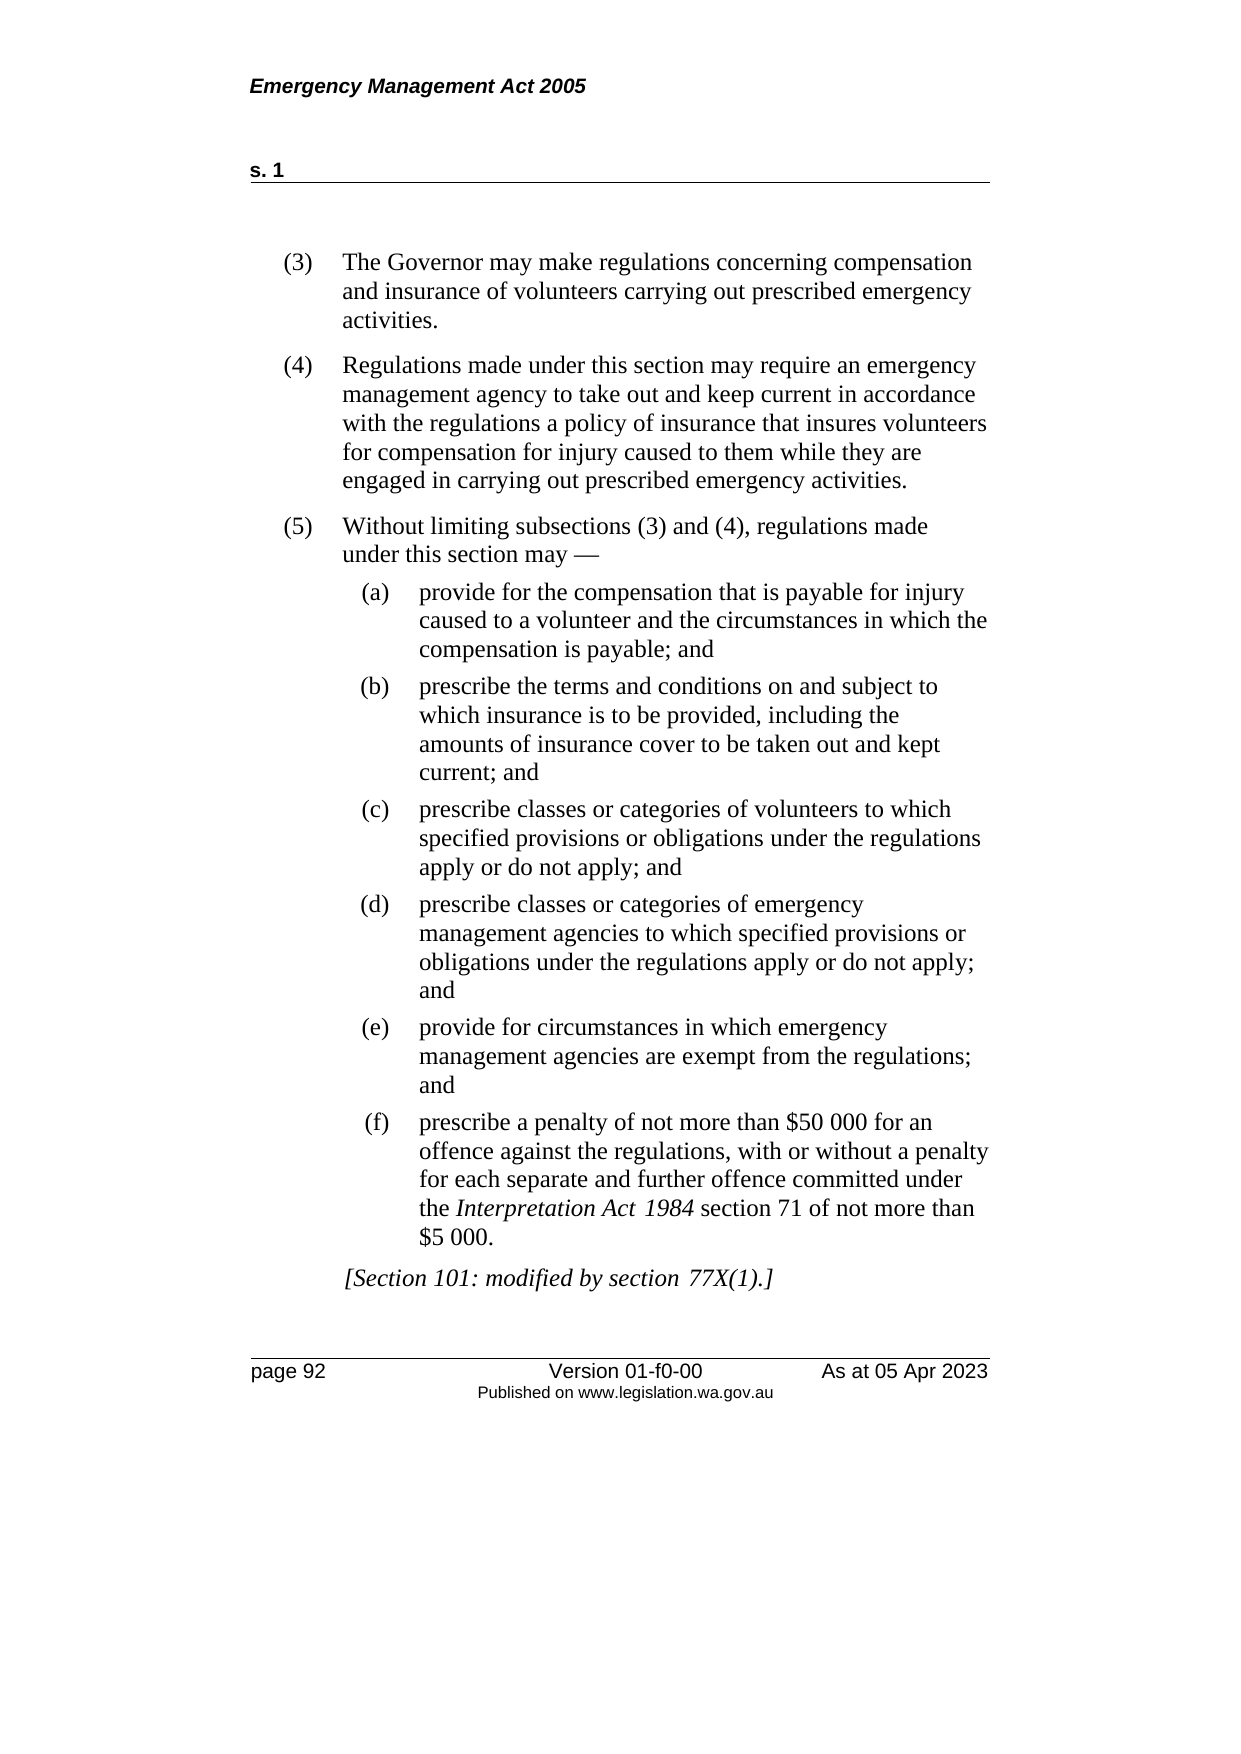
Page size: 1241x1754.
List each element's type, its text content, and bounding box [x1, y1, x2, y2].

text (a) provide for the compensation that is payable for injury caused to a volunteer and the circumstances in which the compensation is payable; and [251, 577, 990, 663]
text (d) prescribe classes or categories of emergency management agencies to which specified provisions or obligations under the regulations apply or do not apply; and [251, 889, 990, 1004]
text [Section 101: modified by section 77X(1).] [251, 1263, 990, 1292]
text (3) The Governor may make regulations concerning compensation and insurance of volunteers carrying out prescribed emergency activities. [251, 247, 990, 334]
text (e) provide for circumstances in which emergency management agencies are exempt from the regulations; and [251, 1012, 990, 1099]
text (f) prescribe a penalty of not more than $50 000 for an offence against the regulations, with or without a penalty for each separate and further offence committed under the Interpretation Act 1984 section 71 of not more than $5 000. [251, 1107, 990, 1251]
text (c) prescribe classes or categories of volunteers to which specified provisions or obligations under the regulations apply or do not apply; and [251, 794, 990, 881]
text (b) prescribe the terms and conditions on and subject to which insurance is to be provided, including the amounts of insurance cover to be taken out and kept current; and [251, 671, 990, 786]
text (4) Regulations made under this section may require an emergency management agency to take out and keep current in accordance with the regulations a policy of insurance that insures volunteers for compensation for injury caused to them while they are engaged in carrying out prescribed emergency activities. [251, 350, 990, 494]
text (5) Without limiting subsections (3) and (4), regulations made under this section may — [251, 511, 990, 568]
